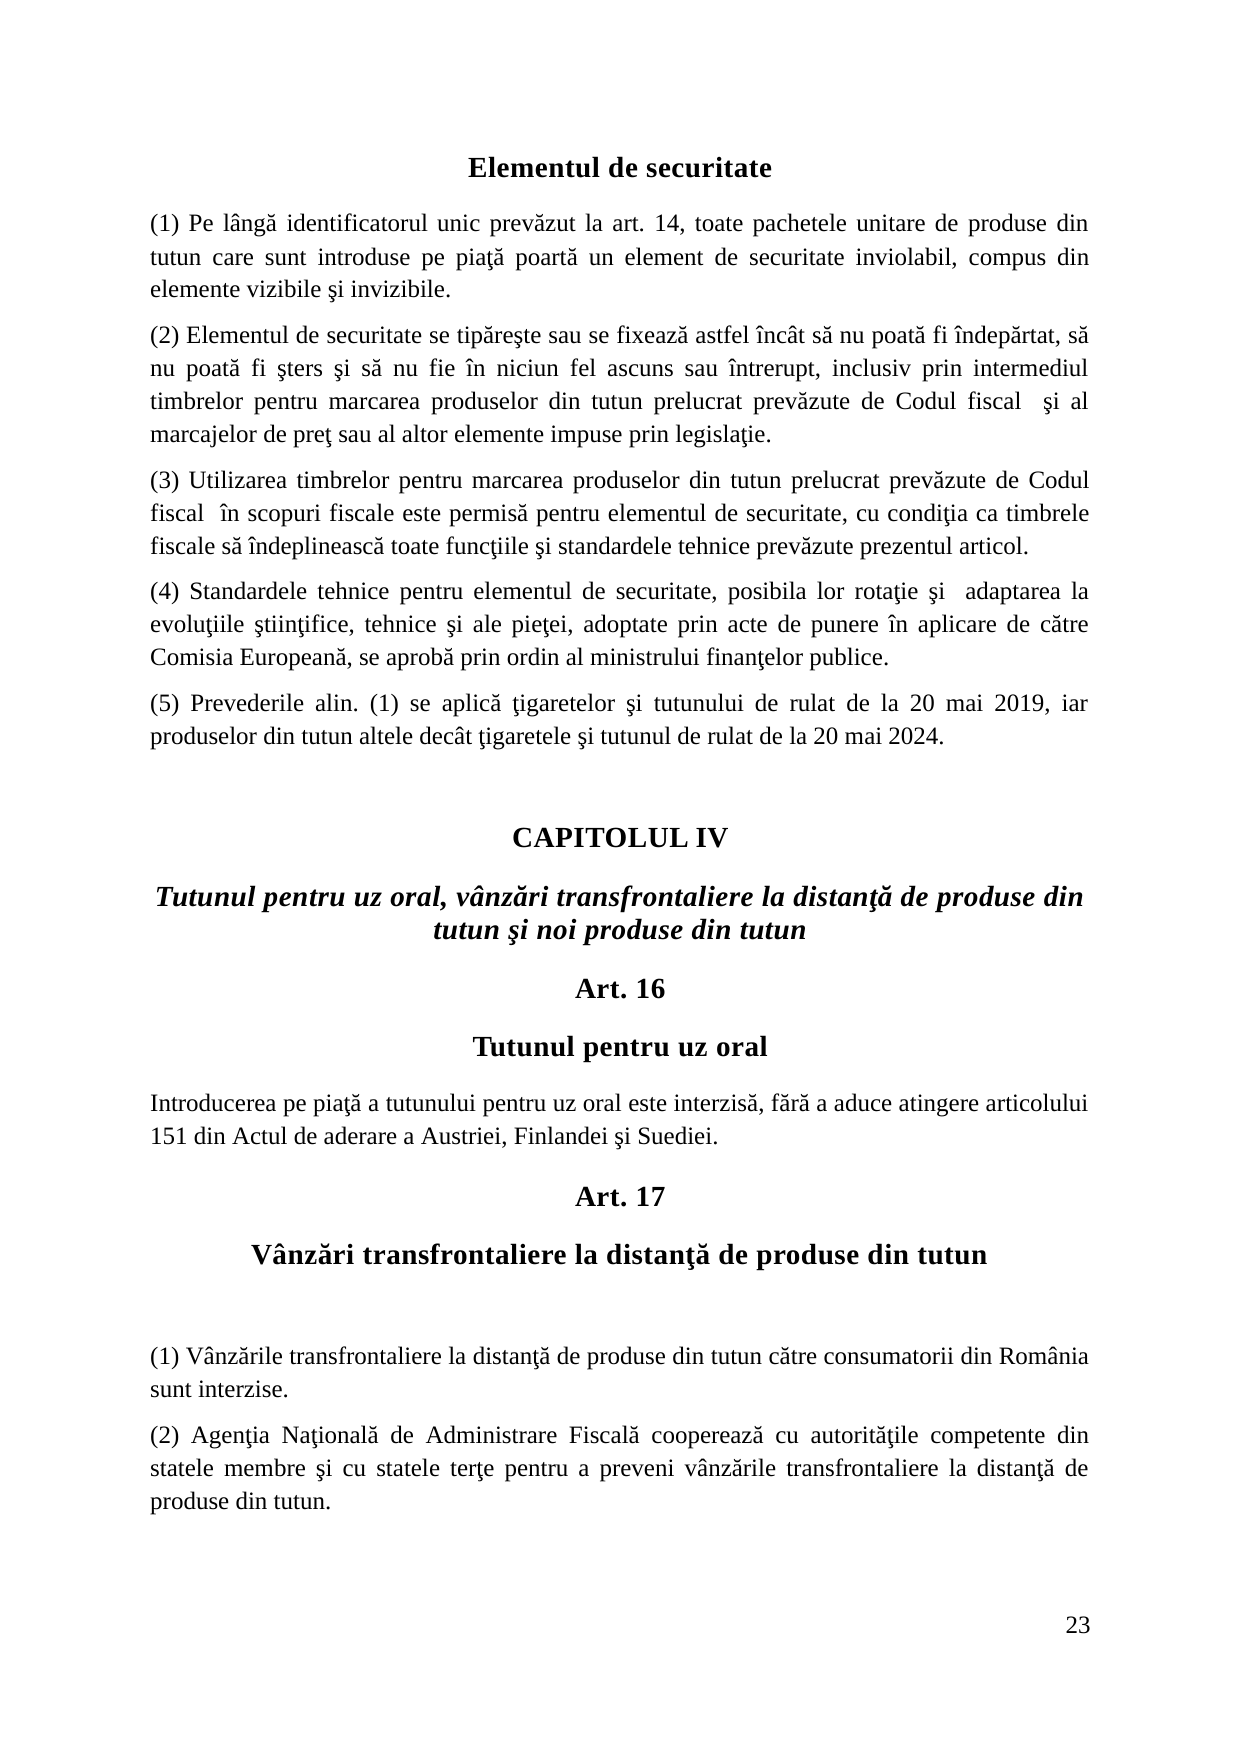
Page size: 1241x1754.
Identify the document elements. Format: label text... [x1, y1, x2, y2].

text (1) Vânzările transfrontaliere la distanţă de produse din tutun către consumatorii din România sunt interzise. [150, 1341, 1090, 1403]
title Tutunul pentru uz oral [150, 1029, 1090, 1063]
text (3) Utilizarea timbrelor pentru marcarea produselor din tutun prelucrat prevăzute de Codul fiscal în scopuri fiscale este permisă pentru elementul de securitate, cu condiţia ca timbrele fiscale să îndeplinească toate funcţiile şi standardele tehnice prevăzute prezentul articol. [150, 465, 1090, 559]
text Introducerea pe piaţă a tutunului pentru uz oral este interzisă, fără a aduce atingere articolului 151 din Actul de aderare a Austriei, Finlandei şi Suediei. [150, 1088, 1090, 1149]
title Tutunul pentru uz oral, vânzări transfrontaliere la distanţă de produse din tutun şi noi produse din tutun [150, 879, 1090, 946]
text (2) Agenţia Naţională de Administrare Fiscală cooperează cu autorităţile competente din statele membre şi cu statele terţe pentru a preveni vânzările transfrontaliere la distanţă de produse din tutun. [150, 1420, 1090, 1515]
text (4) Standardele tehnice pentru elementul de securitate, posibila lor rotaţie şi adaptarea la evoluţiile ştiinţifice, tehnice şi ale pieţei, adoptate prin acte de punere în aplicare de către Comisia Europeană, se aprobă prin ordin al ministrului finanţelor publice. [150, 576, 1090, 671]
title CAPITOLUL IV [150, 820, 1090, 854]
title Art. 17 [150, 1179, 1090, 1212]
text (2) Elementul de securitate se tipăreşte sau se fixează astfel încât să nu poată fi îndepărtat, să nu poată fi şters şi să nu fie în niciun fel ascuns sau întrerupt, inclusiv prin intermediul timbrelor pentru marcarea produselor din tutun prelucrat prevăzute de Codul fiscal şi al marcajelor de preţ sau al altor elemente impuse prin legislaţie. [150, 320, 1090, 448]
text (5) Prevederile alin. (1) se aplică ţigaretelor şi tutunului de rulat de la 20 mai 2019, iar produselor din tutun altele decât ţigaretele şi tutunul de rulat de la 20 mai 2024. [150, 688, 1090, 749]
title Vânzări transfrontaliere la distanţă de produse din tutun [150, 1237, 1090, 1271]
text (1) Pe lângă identificatorul unic prevăzut la art. 14, toate pachetele unitare de produse din tutun care sunt introduse pe piaţă poartă un element de securitate inviolabil, compus din elemente vizibile şi invizibile. [150, 208, 1090, 303]
title Art. 16 [150, 971, 1090, 1004]
title Elementul de securitate [150, 150, 1090, 183]
